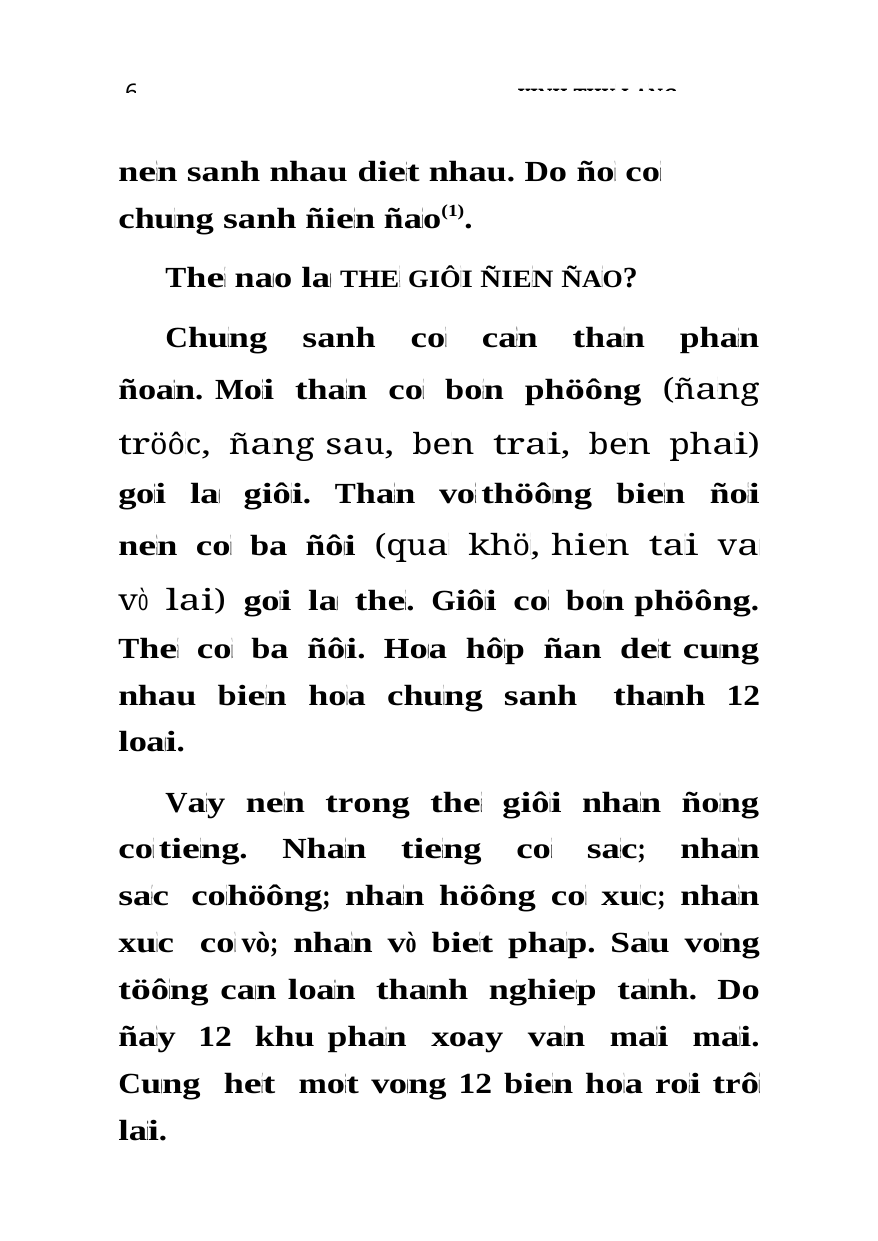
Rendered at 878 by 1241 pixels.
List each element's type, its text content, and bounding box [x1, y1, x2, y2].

text Vaäy neân trong theá giôùi nhaân ñoäng coù tieáng. Nhaân tieáng coù saéc; nhaân saéc coù höông; nhaân höông coù xuùc; nhaân xuùc coù vò; nhaân vò bieát phaùp. Saùu voïng töôûng caøn loaïn thaønh nghieäp taùnh. Do ñaây 12 khu phaän xoay vaàn maõi maõi. Cuøng heát moät voøng 12 bieán hoùa roài trôû laïi. [118, 785, 760, 1146]
text Theá naøo laø THEÁ GIÔÙI ÑIEÂN ÑAÛO? [165, 260, 798, 294]
text Chuùng sanh coù caên thaân phaän ñoaïn. Moãi thaân coù boán phöông (ñaèng tröôùc, ñaèng sau, beân traùi, beân phaûi) goïi laø giôùi. Thaân voâ thöôøng bieán ñoåi neân coù ba ñôøi (quaù khöù, hieän taïi vaø vò lai) goïi laø theá. Giôùi coù boán phöông. Theá coù ba ñôøi. Hoøa hôïp ñan deät cuøng nhau bieán hoùa chuùng sanh thaønh 12 loaøi. [118, 320, 760, 757]
text neân sanh nhau dieät nhau. Do ñoù coù chuùng sanh ñieân ñaûo(1). [118, 154, 760, 234]
